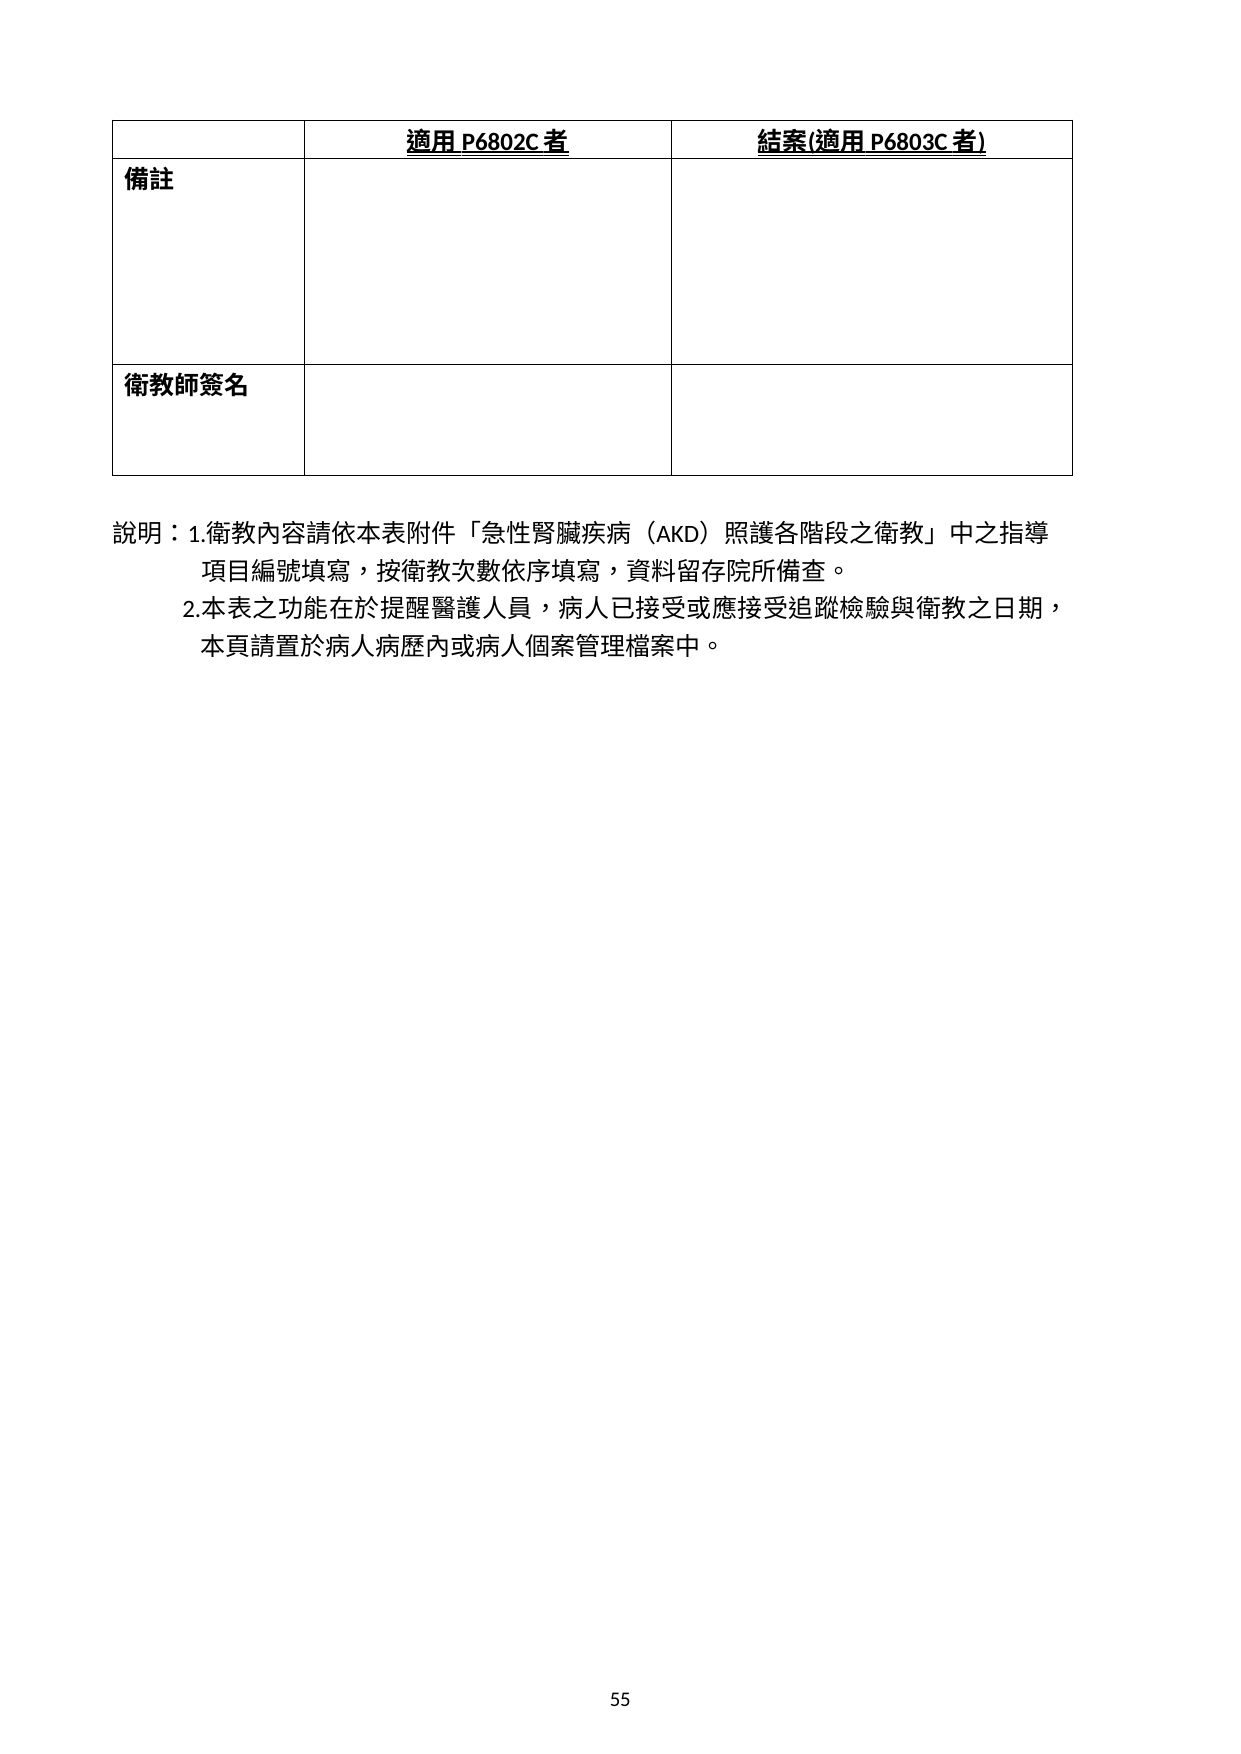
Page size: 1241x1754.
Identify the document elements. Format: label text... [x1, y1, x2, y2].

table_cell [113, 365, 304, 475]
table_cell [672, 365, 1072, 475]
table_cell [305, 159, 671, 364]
text 2.本表之功能在於提醒醫護人員，病人已接受或應接受追蹤檢驗與衛教之日期，本頁請置於病人病歷內或病人個案管理檔案中。 [182, 588, 1072, 663]
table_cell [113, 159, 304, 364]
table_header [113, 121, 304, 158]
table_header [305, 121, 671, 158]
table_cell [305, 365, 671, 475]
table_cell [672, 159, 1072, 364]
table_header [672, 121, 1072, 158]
text 說明：1.衛教內容請依本表附件「急性腎臟疾病（AKD）照護各階段之衛教」中之指導項目編號填寫，按衛教次數依序填寫，資料留存院所備查。 [112, 513, 1072, 588]
